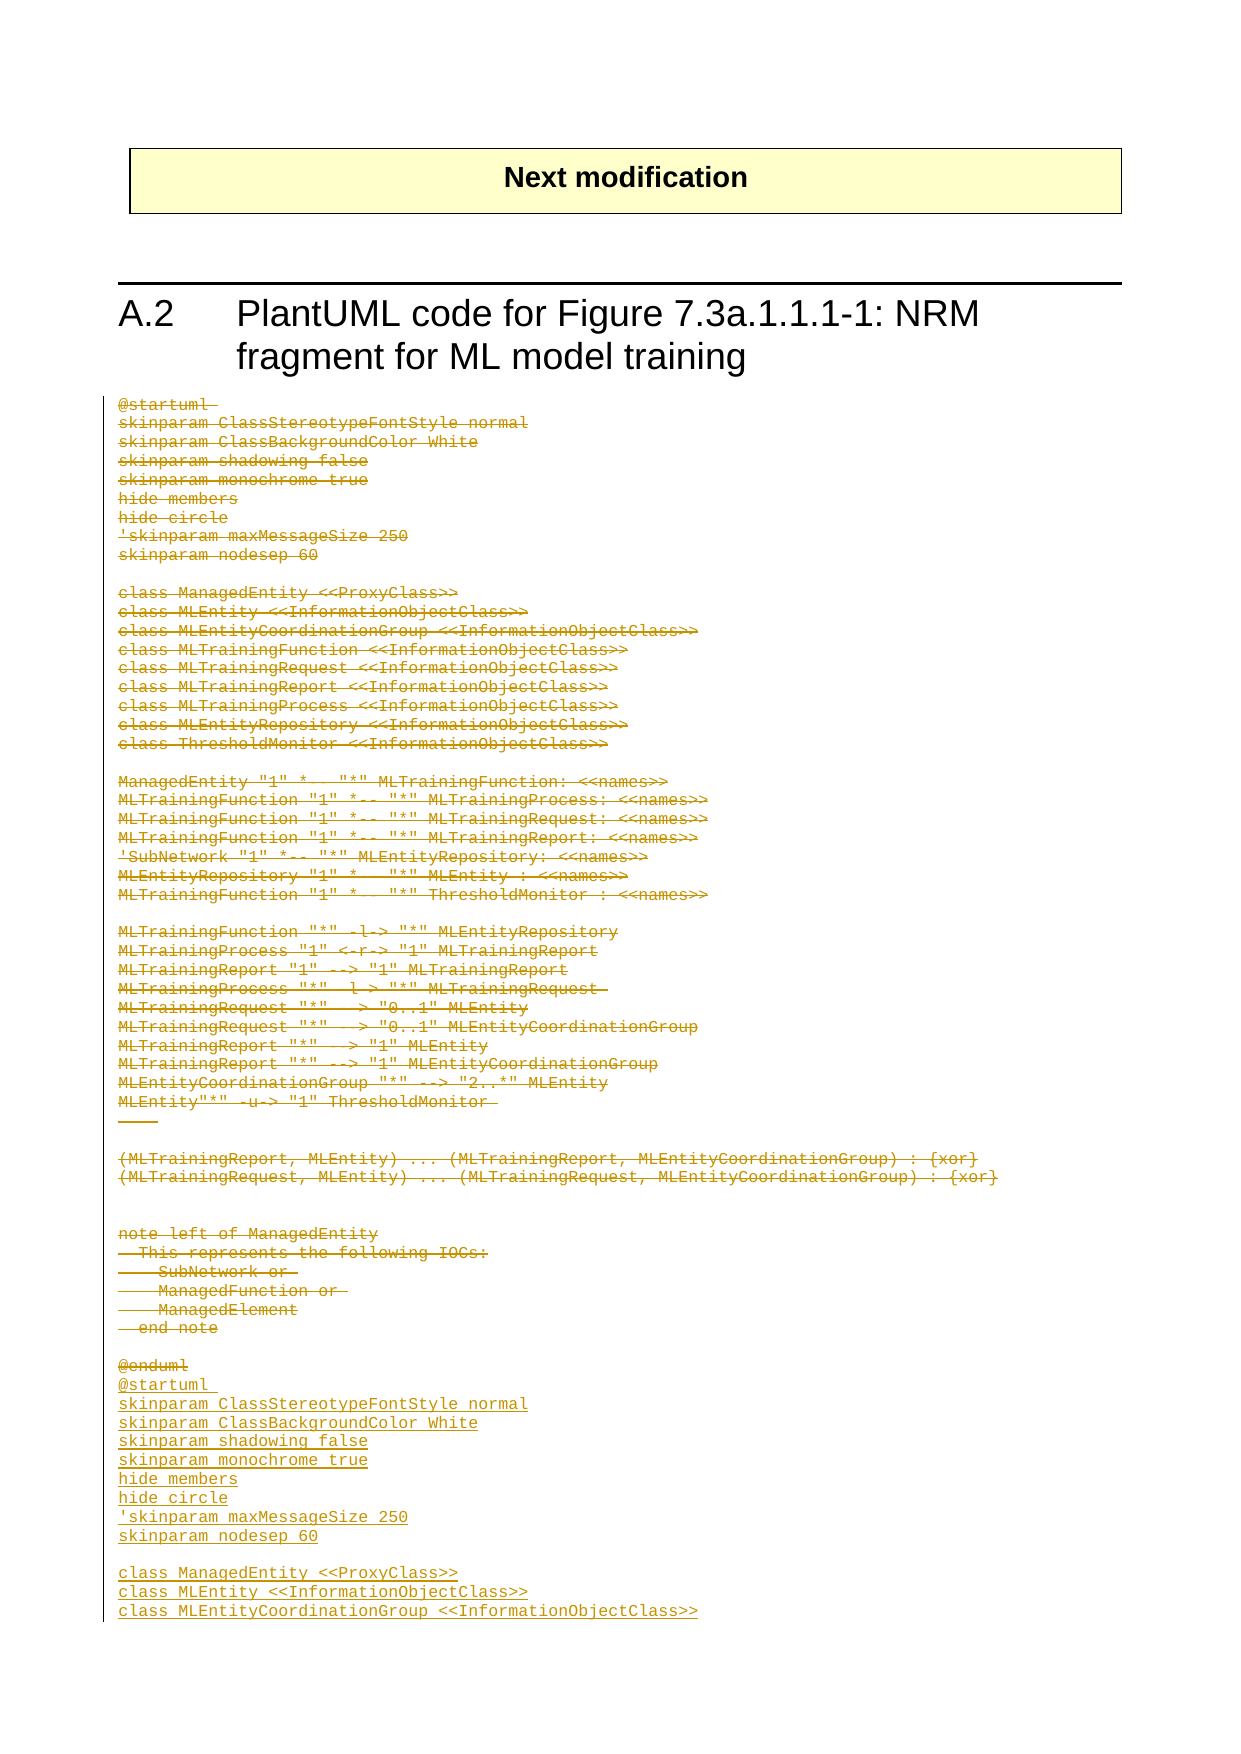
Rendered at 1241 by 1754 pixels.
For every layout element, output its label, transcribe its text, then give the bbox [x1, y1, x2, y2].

subtitle A.2 PlantUML code for Figure 7.3a.1.1.1-1: NRM fragment for ML model training [118, 285, 1122, 377]
table_header Next modification [131, 149, 1121, 213]
